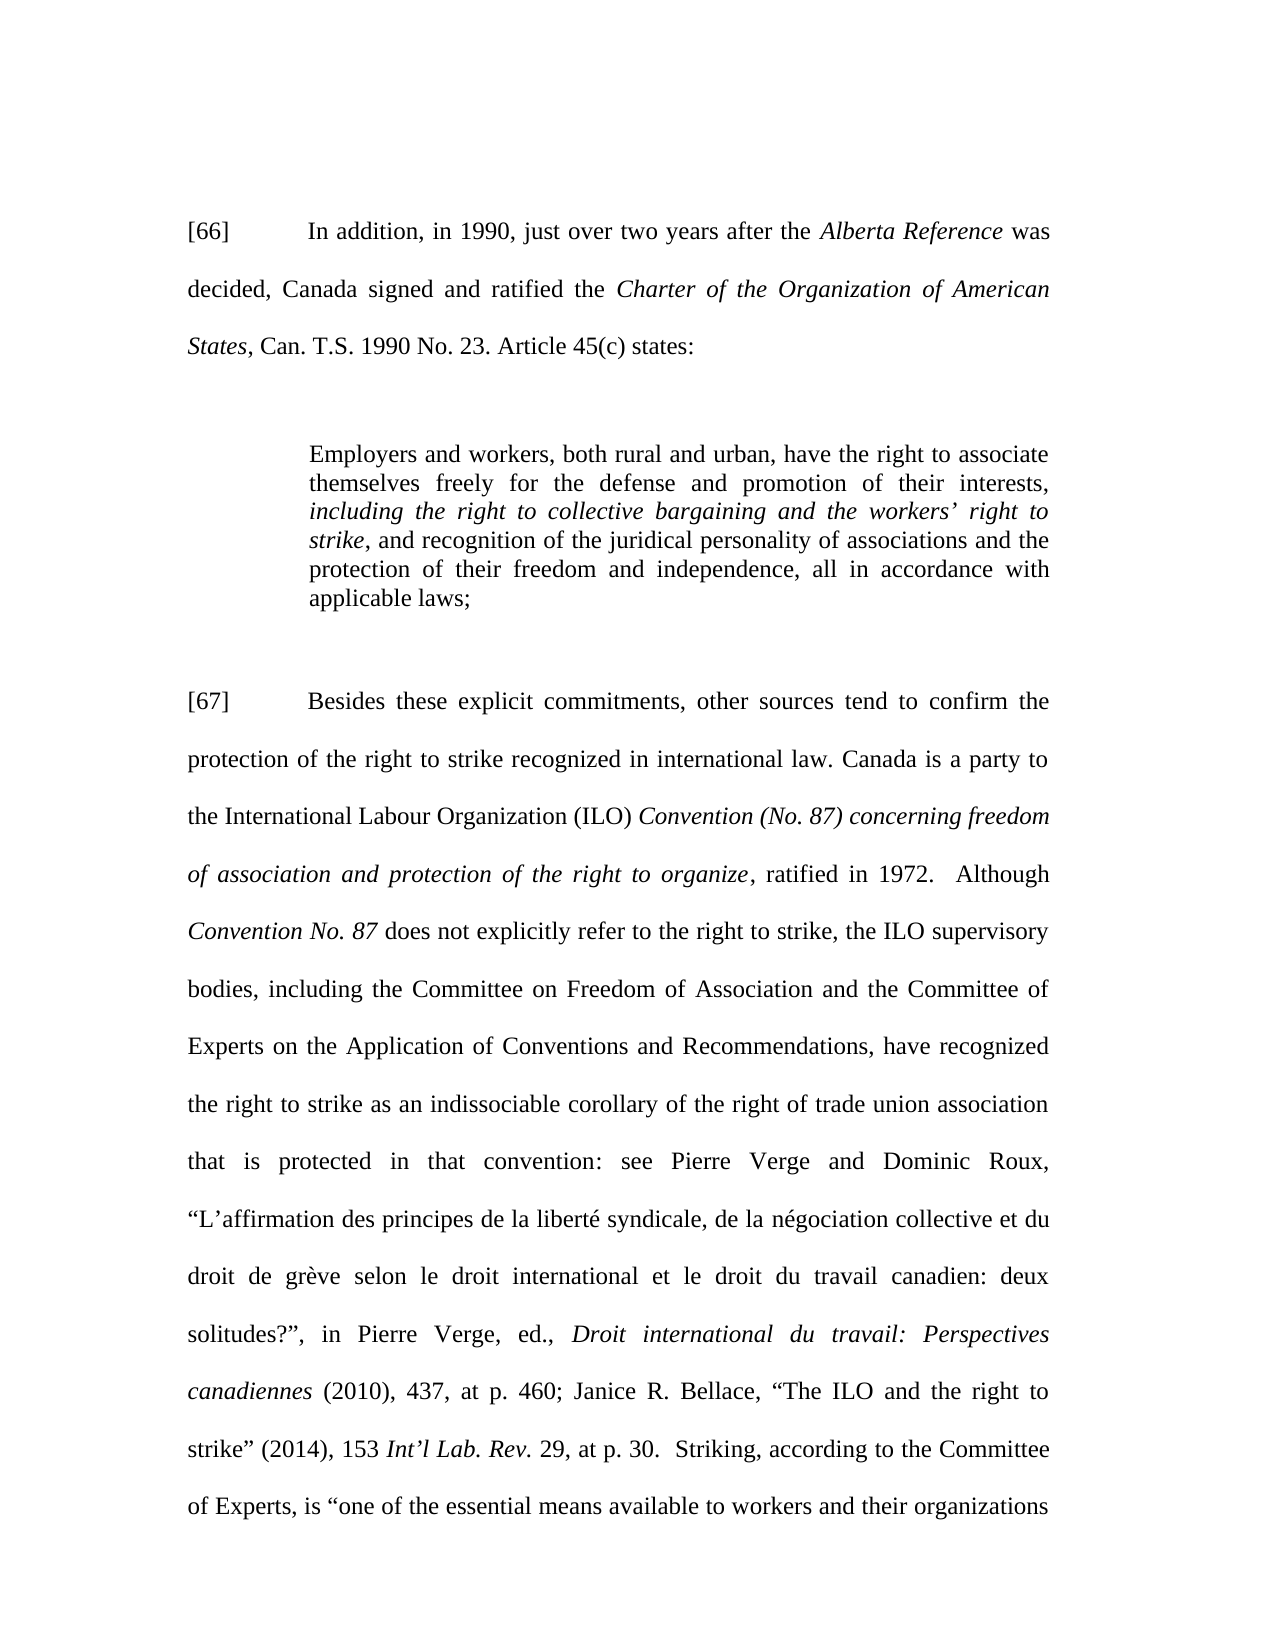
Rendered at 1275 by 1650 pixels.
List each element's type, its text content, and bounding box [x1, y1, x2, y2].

text Employers and workers, both rural and urban, have the right to associate themselves freely for the defense and promotion of their interests, including the right to collective bargaining and the workers’ right to strike, and recognition of the juridical personality of associations and the protection of their freedom and independence, all in accordance with applicable laws; [309, 439, 1050, 611]
text In addition, in 1990, just over two years after the Alberta Reference was decided, Canada signed and ratified the Charter of the Organization of American States, Can. T.S. 1990 No. 23. Article 45(c) states: [187, 216, 1050, 360]
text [187, 686, 1050, 1520]
